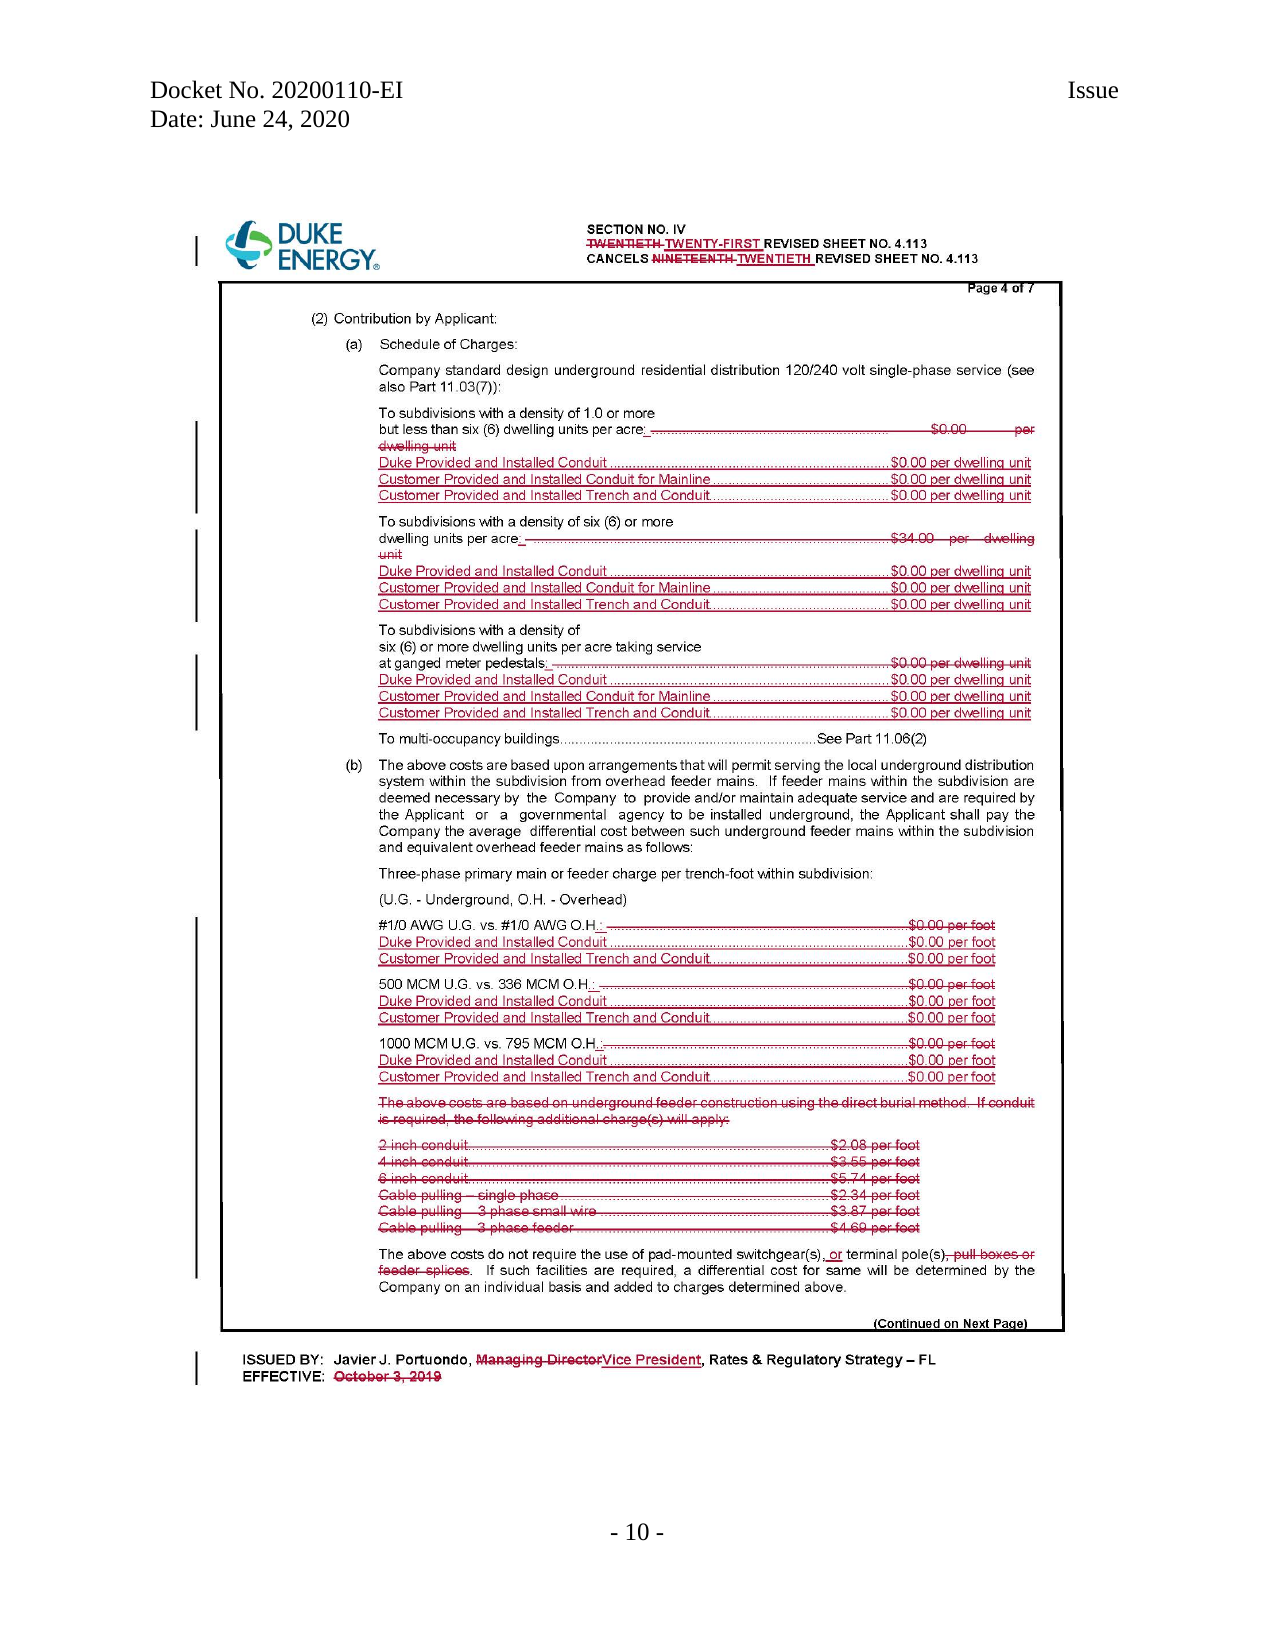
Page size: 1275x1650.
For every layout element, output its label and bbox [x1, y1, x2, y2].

picture [150, 165, 1125, 1427]
